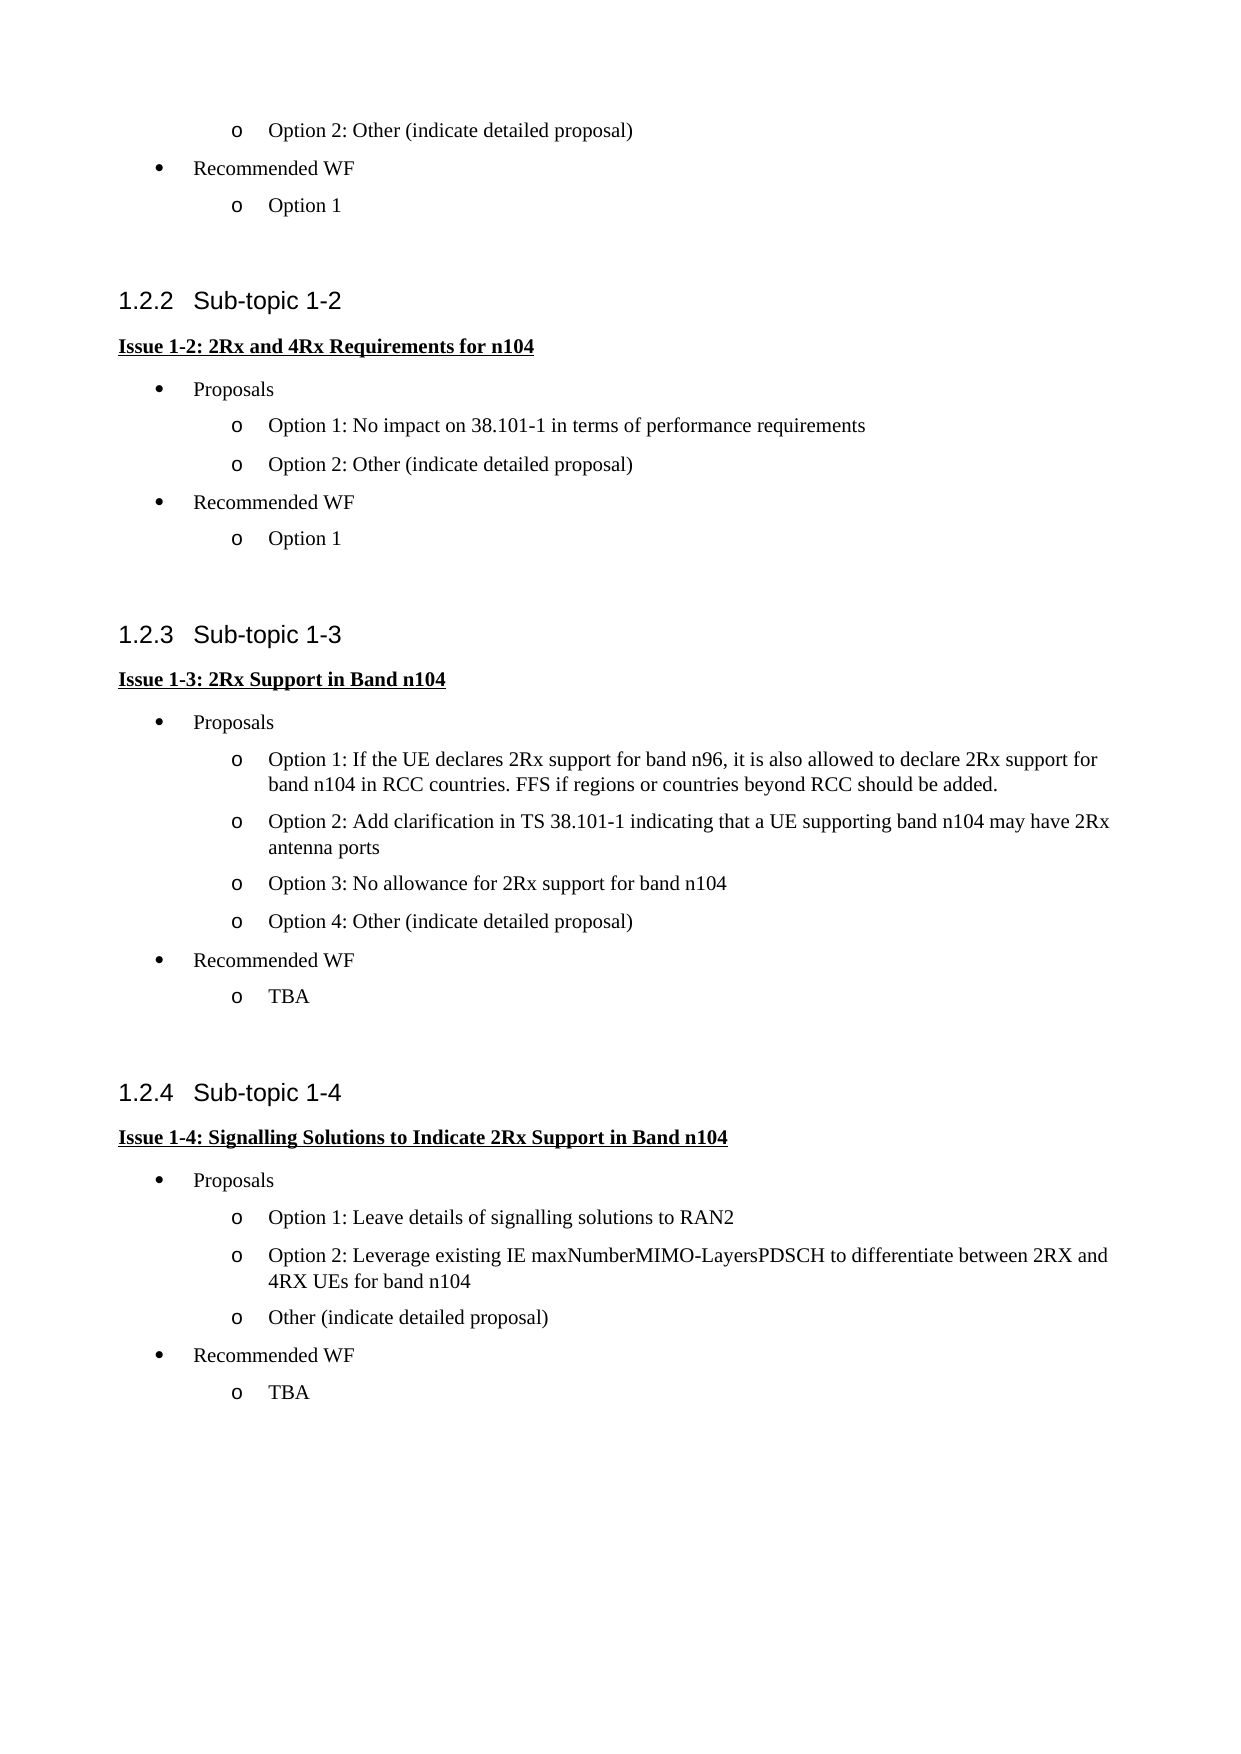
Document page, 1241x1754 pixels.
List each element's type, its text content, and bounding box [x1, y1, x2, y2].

subtitle Sub-topic 1-4 [118, 1078, 1122, 1107]
subtitle Sub-topic 1-3 [118, 620, 1122, 648]
text Issue 1-3: 2Rx Support in Band n104 [118, 667, 1122, 691]
list Proposals [156, 710, 1122, 734]
text Issue 1-2: 2Rx and 4Rx Requirements for n104 [118, 334, 1122, 358]
list Option 1: Leave details of signalling solutions to RAN2 [231, 1205, 1122, 1230]
list Recommended WF [156, 1343, 1122, 1367]
list Proposals [156, 377, 1122, 401]
list Recommended WF [156, 156, 1122, 180]
list Recommended WF [156, 948, 1122, 972]
list Other (indicate detailed proposal) [231, 1305, 1122, 1331]
list Option 2: Add clarification in TS 38.101-1 indicating that a UE supporting band n104 may have 2Rx antenna ports [231, 809, 1122, 859]
list Option 1 [231, 193, 1122, 218]
list Option 3: No allowance for 2Rx support for band n104 [231, 871, 1122, 897]
list TBA [231, 984, 1122, 1010]
list Option 4: Other (indicate detailed proposal) [231, 909, 1122, 935]
list Option 2: Other (indicate detailed proposal) [231, 451, 1122, 477]
list Option 1: If the UE declares 2Rx support for band n96, it is also allowed to declare 2Rx support for band n104 in RCC countries. FFS if regions or countries beyond RCC should be added. [231, 747, 1122, 796]
list Option 2: Other (indicate detailed proposal) [231, 118, 1122, 144]
list Recommended WF [156, 490, 1122, 514]
list Option 2: Leverage existing IE maxNumberMIMO-LayersPDSCH to differentiate between 2RX and 4RX UEs for band n104 [231, 1243, 1122, 1293]
subtitle Sub-topic 1-2 [118, 286, 1122, 315]
text Issue 1-4: Signalling Solutions to Indicate 2Rx Support in Band n104 [118, 1125, 1122, 1149]
list Option 1 [231, 526, 1122, 552]
list Option 1: No impact on 38.101-1 in terms of performance requirements [231, 413, 1122, 439]
list Proposals [156, 1168, 1122, 1192]
list TBA [231, 1380, 1122, 1406]
